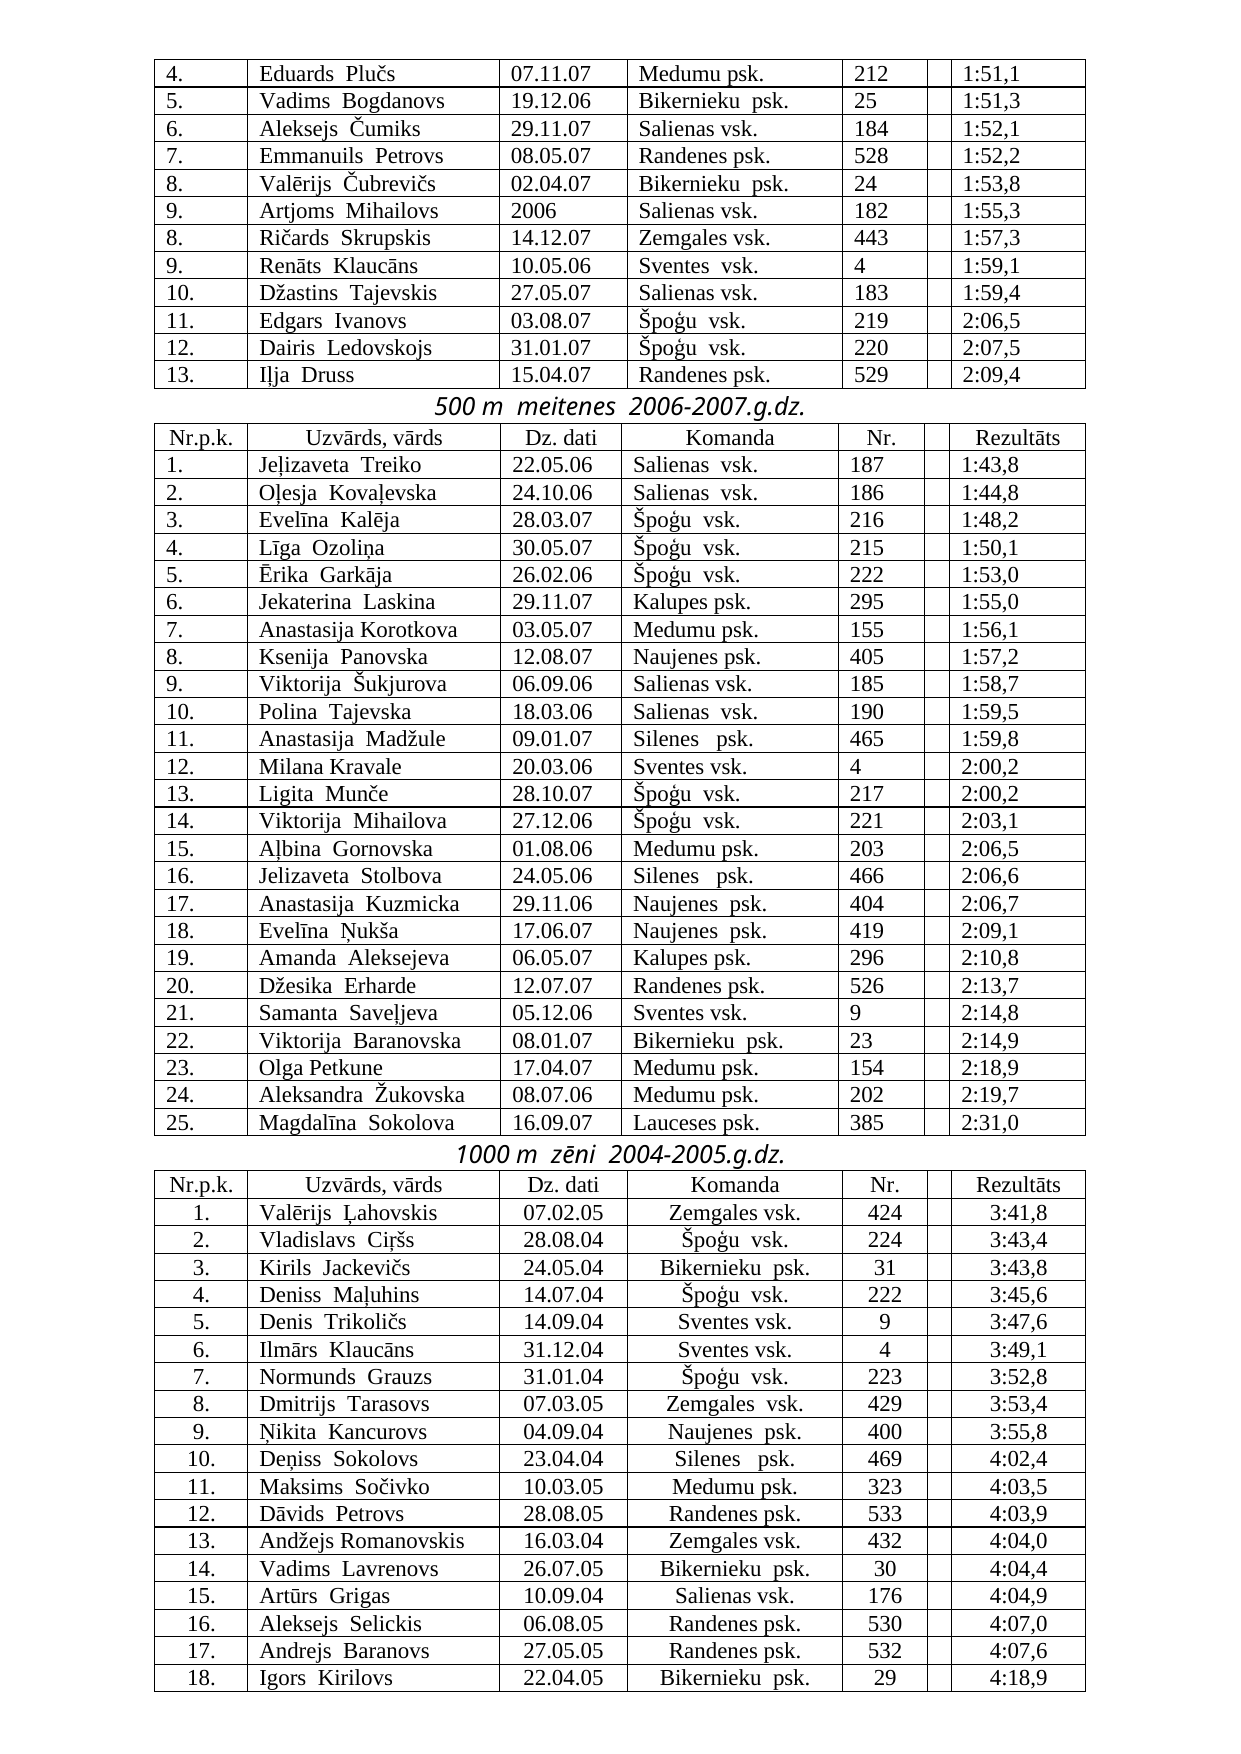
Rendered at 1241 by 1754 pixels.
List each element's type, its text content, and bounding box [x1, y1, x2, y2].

table_cell 1:52,1 [952, 115, 1085, 141]
table_cell 06.08.05 [500, 1610, 627, 1636]
table_cell Špoģu vsk. [622, 780, 838, 806]
table_cell 203 [839, 835, 924, 861]
table_cell 10. [155, 1445, 247, 1472]
table_cell Iļja Druss [248, 361, 499, 388]
table_cell 22.05.06 [501, 451, 621, 478]
table_cell 3:52,8 [952, 1363, 1085, 1389]
table_cell 31.01.07 [500, 334, 627, 360]
table_cell Salienas vsk. [628, 279, 842, 306]
table_cell 29.11.07 [501, 588, 621, 615]
table_cell [925, 862, 949, 889]
table_cell Sventes vsk. [628, 252, 842, 278]
table_cell Vladislavs Ciŗšs [248, 1226, 499, 1252]
table_cell 22.04.05 [500, 1665, 627, 1691]
table_cell 4:04,9 [952, 1582, 1085, 1609]
table_cell [928, 1336, 951, 1362]
table_cell 3. [155, 1254, 247, 1280]
table_cell 2:03,1 [950, 808, 1085, 834]
table_cell Eduards Plučs [248, 60, 499, 86]
table_cell 532 [843, 1637, 927, 1663]
table_cell 2. [155, 1226, 247, 1252]
table_cell Samanta Saveļjeva [248, 999, 500, 1026]
table_cell [928, 88, 951, 114]
table_cell [925, 945, 949, 971]
table_cell Emmanuils Petrovs [248, 142, 499, 169]
table_cell [928, 197, 951, 223]
table_cell [925, 1027, 949, 1053]
table_cell 1:57,3 [952, 225, 1085, 251]
table_cell 1:51,1 [952, 60, 1085, 86]
table_cell 22. [155, 1027, 247, 1053]
table_cell Dairis Ledovskojs [248, 334, 499, 360]
table_cell Randenes psk. [622, 972, 838, 998]
table_cell 06.09.06 [501, 671, 621, 697]
table_cell 18.03.06 [501, 698, 621, 724]
table_cell 09.01.07 [501, 725, 621, 752]
table_cell 4:07,6 [952, 1637, 1085, 1663]
table_cell 8. [155, 225, 247, 251]
table_cell Špoģu vsk. [628, 307, 842, 333]
table_cell 1:44,8 [950, 479, 1085, 505]
table_cell 24.10.06 [501, 479, 621, 505]
table_cell 29 [843, 1665, 927, 1691]
table_cell Evelīna Ņukša [248, 917, 500, 943]
table_header [928, 1171, 951, 1198]
table_cell 5. [155, 1308, 247, 1335]
table_cell 28.03.07 [501, 506, 621, 532]
table_cell 18. [155, 1665, 247, 1691]
table_cell [928, 1281, 951, 1307]
table_cell Sventes vsk. [622, 753, 838, 779]
table_cell 1. [155, 451, 247, 478]
table_cell Medumu psk. [628, 60, 842, 86]
table_cell 1:53,8 [952, 170, 1085, 196]
table_cell Salienas vsk. [622, 698, 838, 724]
table_cell 4 [843, 252, 927, 278]
table_cell 4. [155, 1281, 247, 1307]
table_cell [928, 142, 951, 169]
table_cell [928, 1473, 951, 1499]
table_cell 223 [843, 1363, 927, 1389]
table_header Komanda [622, 424, 838, 450]
table_cell Jeļizaveta Treiko [248, 451, 500, 478]
table_cell 9. [155, 671, 247, 697]
table_cell Vadims Bogdanovs [248, 88, 499, 114]
table_cell 13. [155, 361, 247, 388]
table_cell [928, 252, 951, 278]
table_cell 2:14,8 [950, 999, 1085, 1026]
table_cell Ņikita Kancurovs [248, 1418, 499, 1444]
table_cell 221 [839, 808, 924, 834]
table_cell Medumu psk. [622, 1081, 838, 1108]
table_cell 9. [155, 1418, 247, 1444]
table_cell [928, 1582, 951, 1609]
table_cell 18. [155, 917, 247, 943]
table_cell Aleksejs Čumiks [248, 115, 499, 141]
table_cell 08.01.07 [501, 1027, 621, 1053]
table_cell [925, 780, 949, 806]
table_cell [925, 671, 949, 697]
table_cell 3:43,4 [952, 1226, 1085, 1252]
table_cell Milana Kravale [248, 753, 500, 779]
table_cell 28.10.07 [501, 780, 621, 806]
table_cell 1:59,5 [950, 698, 1085, 724]
table_cell 14.09.04 [500, 1308, 627, 1335]
table_cell Kalupes psk. [622, 945, 838, 971]
table_cell Špoģu vsk. [628, 1281, 842, 1307]
table_cell [928, 1555, 951, 1581]
table_cell 4:02,4 [952, 1445, 1085, 1472]
table_cell Zemgales vsk. [628, 1528, 842, 1554]
table_cell 526 [839, 972, 924, 998]
table_cell 28.08.04 [500, 1226, 627, 1252]
text 1000 m zēni 2004-2005.g.dz. [59, 1136, 1181, 1170]
table_cell 25 [843, 88, 927, 114]
table_cell [925, 506, 949, 532]
table_cell 1:56,1 [950, 616, 1085, 642]
table_cell Salienas vsk. [622, 671, 838, 697]
table_cell Špoģu vsk. [622, 534, 838, 560]
table_cell 2:19,7 [950, 1081, 1085, 1108]
table_cell 16.09.07 [501, 1109, 621, 1135]
table_cell 29.11.06 [501, 890, 621, 916]
table_cell 24. [155, 1081, 247, 1108]
table_cell Zemgales vsk. [628, 225, 842, 251]
table_cell 419 [839, 917, 924, 943]
table_cell 26.07.05 [500, 1555, 627, 1581]
table_cell 2:00,2 [950, 753, 1085, 779]
table_cell 7. [155, 616, 247, 642]
table_cell 1:57,2 [950, 643, 1085, 669]
table_cell 429 [843, 1391, 927, 1417]
table_cell 4:04,0 [952, 1528, 1085, 1554]
table_cell Artūrs Grigas [248, 1582, 499, 1609]
table_cell Sventes vsk. [628, 1308, 842, 1335]
table_cell 176 [843, 1582, 927, 1609]
table_cell 190 [839, 698, 924, 724]
table_cell 6. [155, 115, 247, 141]
table_cell 1:59,8 [950, 725, 1085, 752]
table_cell Edgars Ivanovs [248, 307, 499, 333]
table_cell 31 [843, 1254, 927, 1280]
table_cell Bikernieku psk. [628, 1555, 842, 1581]
table_cell [928, 1665, 951, 1691]
table_cell 2:06,6 [950, 862, 1085, 889]
table_cell [928, 1199, 951, 1225]
table_cell Lauceses psk. [622, 1109, 838, 1135]
table_header Dz. dati [501, 424, 621, 450]
table_cell 11. [155, 725, 247, 752]
table_cell Andžejs Romanovskis [248, 1528, 499, 1554]
table_cell [928, 1637, 951, 1663]
table_cell [928, 1610, 951, 1636]
table_cell 12. [155, 334, 247, 360]
table_cell 405 [839, 643, 924, 669]
table_cell 17. [155, 1637, 247, 1663]
table_cell 1:55,0 [950, 588, 1085, 615]
table_cell [928, 1500, 951, 1526]
table_cell 17.04.07 [501, 1054, 621, 1080]
table_cell 03.08.07 [500, 307, 627, 333]
table_cell [928, 1254, 951, 1280]
table_cell Dāvids Petrovs [248, 1500, 499, 1526]
table_cell 187 [839, 451, 924, 478]
table_cell Naujenes psk. [622, 890, 838, 916]
table_cell 2:18,9 [950, 1054, 1085, 1080]
table_header Nr. [843, 1171, 927, 1198]
table_cell 296 [839, 945, 924, 971]
table_cell 4 [843, 1336, 927, 1362]
table_cell 1. [155, 1199, 247, 1225]
table_cell Salienas vsk. [628, 115, 842, 141]
table_cell Špoģu vsk. [628, 334, 842, 360]
table_cell 14.07.04 [500, 1281, 627, 1307]
table_cell [925, 643, 949, 669]
table_cell 2:09,1 [950, 917, 1085, 943]
table_cell [925, 561, 949, 587]
table_cell 21. [155, 999, 247, 1026]
table_cell 404 [839, 890, 924, 916]
table_cell Naujenes psk. [622, 917, 838, 943]
table_cell 07.02.05 [500, 1199, 627, 1225]
table_cell Ričards Skrupskis [248, 225, 499, 251]
table_cell [925, 1109, 949, 1135]
table_cell [925, 451, 949, 478]
table_cell 06.05.07 [501, 945, 621, 971]
table_cell Sventes vsk. [622, 999, 838, 1026]
table_cell 469 [843, 1445, 927, 1472]
table_cell Polina Tajevska [248, 698, 500, 724]
table_cell 1:51,3 [952, 88, 1085, 114]
table_cell 6. [155, 588, 247, 615]
table_cell 466 [839, 862, 924, 889]
table_cell Normunds Grauzs [248, 1363, 499, 1389]
table_cell 3:53,4 [952, 1391, 1085, 1417]
table_cell [925, 753, 949, 779]
table_cell [925, 1054, 949, 1080]
table_cell 2. [155, 479, 247, 505]
table_cell 216 [839, 506, 924, 532]
table_cell 184 [843, 115, 927, 141]
table_cell 2:00,2 [950, 780, 1085, 806]
table_cell Deniss Maļuhins [248, 1281, 499, 1307]
table_cell 27.05.05 [500, 1637, 627, 1663]
table_cell 1:48,2 [950, 506, 1085, 532]
table_cell Salienas vsk. [622, 479, 838, 505]
table_cell 1:55,3 [952, 197, 1085, 223]
table_cell 400 [843, 1418, 927, 1444]
table_cell Randenes psk. [628, 1637, 842, 1663]
table_header Rezultāts [952, 1171, 1085, 1198]
table_cell 323 [843, 1473, 927, 1499]
table_cell Andrejs Baranovs [248, 1637, 499, 1663]
table_cell 1:58,7 [950, 671, 1085, 697]
table_cell 30.05.07 [501, 534, 621, 560]
table_cell 217 [839, 780, 924, 806]
table_cell 1:43,8 [950, 451, 1085, 478]
table_cell Ligita Munče [248, 780, 500, 806]
table_cell 385 [839, 1109, 924, 1135]
table_cell 23.04.04 [500, 1445, 627, 1472]
table_cell 04.09.04 [500, 1418, 627, 1444]
table_cell [925, 588, 949, 615]
table_cell [928, 1308, 951, 1335]
table_cell 3:45,6 [952, 1281, 1085, 1307]
table_cell Bikernieku psk. [628, 1254, 842, 1280]
table_cell Ksenija Panovska [248, 643, 500, 669]
table_cell 17. [155, 890, 247, 916]
table_cell 26.02.06 [501, 561, 621, 587]
table_cell 15.04.07 [500, 361, 627, 388]
table_cell [925, 534, 949, 560]
table_cell Līga Ozoliņa [248, 534, 500, 560]
table_cell 8. [155, 643, 247, 669]
table_cell 4:03,5 [952, 1473, 1085, 1499]
table_cell 9 [839, 999, 924, 1026]
table_cell Renāts Klaucāns [248, 252, 499, 278]
table_cell 3:49,1 [952, 1336, 1085, 1362]
table_header Rezultāts [950, 424, 1085, 450]
table_cell 05.12.06 [501, 999, 621, 1026]
table_cell Naujenes psk. [622, 643, 838, 669]
table_cell 15. [155, 1582, 247, 1609]
table_cell [925, 835, 949, 861]
table_cell Anastasija Kuzmicka [248, 890, 500, 916]
table_cell Artjoms Mihailovs [248, 197, 499, 223]
table_header Komanda [628, 1171, 842, 1198]
table_cell 16. [155, 1610, 247, 1636]
table_cell Randenes psk. [628, 1500, 842, 1526]
table_cell Špoģu vsk. [622, 808, 838, 834]
table_header Uzvārds, vārds [248, 1171, 499, 1198]
table_cell 31.01.04 [500, 1363, 627, 1389]
table_cell 12.07.07 [501, 972, 621, 998]
table_cell Silenes psk. [622, 862, 838, 889]
table_cell Viktorija Mihailova [248, 808, 500, 834]
table_cell Viktorija Šukjurova [248, 671, 500, 697]
table_cell 9. [155, 252, 247, 278]
table_cell 03.05.07 [501, 616, 621, 642]
table_cell 202 [839, 1081, 924, 1108]
table_cell Aļbina Gornovska [248, 835, 500, 861]
table_cell Deņiss Sokolovs [248, 1445, 499, 1472]
table_cell 16.03.04 [500, 1528, 627, 1554]
table_cell Špoģu vsk. [628, 1363, 842, 1389]
table_cell [928, 1391, 951, 1417]
table_cell 1:53,0 [950, 561, 1085, 587]
table_cell [925, 479, 949, 505]
table_cell Viktorija Baranovska [248, 1027, 500, 1053]
table_cell 4:04,4 [952, 1555, 1085, 1581]
table_cell [925, 808, 949, 834]
table_cell Bikernieku psk. [622, 1027, 838, 1053]
table_cell Igors Kirilovs [248, 1665, 499, 1691]
table_cell 155 [839, 616, 924, 642]
table_cell 24.05.06 [501, 862, 621, 889]
table_cell [928, 115, 951, 141]
table_cell [928, 279, 951, 306]
table_cell 529 [843, 361, 927, 388]
table_cell 19.12.06 [500, 88, 627, 114]
table_header Uzvārds, vārds [248, 424, 500, 450]
table_cell 12.08.07 [501, 643, 621, 669]
table_cell 528 [843, 142, 927, 169]
table_cell 12. [155, 753, 247, 779]
table_cell 530 [843, 1610, 927, 1636]
table_cell 4 [839, 753, 924, 779]
table_cell 27.12.06 [501, 808, 621, 834]
table_header Nr.p.k. [155, 424, 247, 450]
table_cell Bikernieku psk. [628, 170, 842, 196]
table_cell Zemgales vsk. [628, 1199, 842, 1225]
table_cell 4:07,0 [952, 1610, 1085, 1636]
table_header Nr.p.k. [155, 1171, 247, 1198]
table_cell [925, 616, 949, 642]
table_cell [925, 725, 949, 752]
table_cell 16. [155, 862, 247, 889]
table_cell 2:07,5 [952, 334, 1085, 360]
table_cell 2:10,8 [950, 945, 1085, 971]
table_cell 154 [839, 1054, 924, 1080]
table_cell 465 [839, 725, 924, 752]
table_cell Olga Petkune [248, 1054, 500, 1080]
table_cell 2:09,4 [952, 361, 1085, 388]
table_cell Amanda Aleksejeva [248, 945, 500, 971]
table_cell 1:59,4 [952, 279, 1085, 306]
table_cell 182 [843, 197, 927, 223]
table_cell Randenes psk. [628, 361, 842, 388]
table_cell 5. [155, 561, 247, 587]
table_cell Oļesja Kovaļevska [248, 479, 500, 505]
table_cell [925, 917, 949, 943]
table_cell Džesika Erharde [248, 972, 500, 998]
table_cell 222 [839, 561, 924, 587]
table_cell 4:03,9 [952, 1500, 1085, 1526]
table_cell 25. [155, 1109, 247, 1135]
table_cell [925, 890, 949, 916]
table_cell 212 [843, 60, 927, 86]
table_cell 19. [155, 945, 247, 971]
table_cell 3. [155, 506, 247, 532]
table_cell Sventes vsk. [628, 1336, 842, 1362]
table_cell [928, 1226, 951, 1252]
table_cell Bikernieku psk. [628, 88, 842, 114]
table_cell 14. [155, 1555, 247, 1581]
table_cell 2:06,5 [950, 835, 1085, 861]
table_cell 23. [155, 1054, 247, 1080]
table_cell 6. [155, 1336, 247, 1362]
table_cell Aleksejs Selickis [248, 1610, 499, 1636]
table_cell 20. [155, 972, 247, 998]
table_cell Dmitrijs Tarasovs [248, 1391, 499, 1417]
table_cell Salienas vsk. [628, 197, 842, 223]
table_cell [928, 225, 951, 251]
table_cell Jekaterina Laskina [248, 588, 500, 615]
text 500 m meitenes 2006-2007.g.dz. [59, 389, 1181, 423]
table_cell Zemgales vsk. [628, 1391, 842, 1417]
table_cell 13. [155, 780, 247, 806]
table_cell Aleksandra Žukovska [248, 1081, 500, 1108]
table_cell 12. [155, 1500, 247, 1526]
table_cell Špoģu vsk. [622, 506, 838, 532]
table_cell 30 [843, 1555, 927, 1581]
table_cell 08.05.07 [500, 142, 627, 169]
table_cell Randenes psk. [628, 142, 842, 169]
table_cell [928, 307, 951, 333]
table_cell 10. [155, 279, 247, 306]
table_cell 7. [155, 142, 247, 169]
table_cell Medumu psk. [622, 616, 838, 642]
table_cell 186 [839, 479, 924, 505]
table_cell Maksims Sočivko [248, 1473, 499, 1499]
table_cell 07.11.07 [500, 60, 627, 86]
table_cell 1:50,1 [950, 534, 1085, 560]
table_cell 224 [843, 1226, 927, 1252]
table_cell 9 [843, 1308, 927, 1335]
table_cell 9. [155, 197, 247, 223]
table_cell Bikernieku psk. [628, 1665, 842, 1691]
table_cell [925, 1081, 949, 1108]
table_cell 5. [155, 88, 247, 114]
table_cell 185 [839, 671, 924, 697]
table_cell Jelizaveta Stolbova [248, 862, 500, 889]
table_cell Salienas vsk. [628, 1582, 842, 1609]
table_cell [928, 334, 951, 360]
table_cell Silenes psk. [622, 725, 838, 752]
table_cell Naujenes psk. [628, 1418, 842, 1444]
table_cell Ērika Garkāja [248, 561, 500, 587]
table_cell [928, 1445, 951, 1472]
table_cell [925, 698, 949, 724]
table_cell 2:06,7 [950, 890, 1085, 916]
table_cell Evelīna Kalēja [248, 506, 500, 532]
table_cell Valērijs Ļahovskis [248, 1199, 499, 1225]
table_cell 24 [843, 170, 927, 196]
table_cell 3:43,8 [952, 1254, 1085, 1280]
table_cell 08.07.06 [501, 1081, 621, 1108]
table_cell Anastasija Korotkova [248, 616, 500, 642]
table_cell Medumu psk. [628, 1473, 842, 1499]
table_cell Vadims Lavrenovs [248, 1555, 499, 1581]
table_cell 14.12.07 [500, 225, 627, 251]
table_cell Ilmārs Klaucāns [248, 1336, 499, 1362]
table_cell 3:47,6 [952, 1308, 1085, 1335]
table_cell 24.05.04 [500, 1254, 627, 1280]
table_cell Medumu psk. [622, 835, 838, 861]
table_cell Magdalīna Sokolova [248, 1109, 500, 1135]
table_cell 4. [155, 60, 247, 86]
table_cell 295 [839, 588, 924, 615]
table_cell 2:06,5 [952, 307, 1085, 333]
table_cell 183 [843, 279, 927, 306]
table_cell Medumu psk. [622, 1054, 838, 1080]
table_cell 219 [843, 307, 927, 333]
table_cell 8. [155, 170, 247, 196]
table_cell 424 [843, 1199, 927, 1225]
table_cell 7. [155, 1363, 247, 1389]
table_cell Randenes psk. [628, 1610, 842, 1636]
table_cell 4. [155, 534, 247, 560]
table_cell Valērijs Čubrevičs [248, 170, 499, 196]
table_cell 2:31,0 [950, 1109, 1085, 1135]
table_cell 220 [843, 334, 927, 360]
table_cell 215 [839, 534, 924, 560]
table_cell Silenes psk. [628, 1445, 842, 1472]
table_cell 28.08.05 [500, 1500, 627, 1526]
table_cell 31.12.04 [500, 1336, 627, 1362]
table_cell 443 [843, 225, 927, 251]
table_cell 222 [843, 1281, 927, 1307]
table_cell 02.04.07 [500, 170, 627, 196]
table_cell 10.09.04 [500, 1582, 627, 1609]
table_cell [925, 972, 949, 998]
table_cell 2:13,7 [950, 972, 1085, 998]
table_cell 10.03.05 [500, 1473, 627, 1499]
table_cell 07.03.05 [500, 1391, 627, 1417]
table_cell Kalupes psk. [622, 588, 838, 615]
table_cell [925, 999, 949, 1026]
table_cell 1:52,2 [952, 142, 1085, 169]
table_cell 23 [839, 1027, 924, 1053]
table_cell Džastins Tajevskis [248, 279, 499, 306]
table_cell 3:41,8 [952, 1199, 1085, 1225]
table_cell [928, 170, 951, 196]
table_cell Salienas vsk. [622, 451, 838, 478]
table_cell 2:14,9 [950, 1027, 1085, 1053]
table_header Nr. [839, 424, 924, 450]
table_cell [928, 1528, 951, 1554]
table_cell 10. [155, 698, 247, 724]
table_cell 27.05.07 [500, 279, 627, 306]
table_cell 29.11.07 [500, 115, 627, 141]
table_cell 432 [843, 1528, 927, 1554]
table_header Dz. dati [500, 1171, 627, 1198]
table_cell 533 [843, 1500, 927, 1526]
table_cell 14. [155, 808, 247, 834]
table_cell Anastasija Madžule [248, 725, 500, 752]
table_cell [928, 1418, 951, 1444]
table_cell [928, 361, 951, 388]
table_cell 13. [155, 1528, 247, 1554]
table_cell Špoģu vsk. [628, 1226, 842, 1252]
table_cell [928, 60, 951, 86]
table_cell [928, 1363, 951, 1389]
table_cell Kirils Jackevičs [248, 1254, 499, 1280]
table_cell 20.03.06 [501, 753, 621, 779]
table_cell 17.06.07 [501, 917, 621, 943]
table_cell 11. [155, 307, 247, 333]
table_cell 01.08.06 [501, 835, 621, 861]
table_cell 2006 [500, 197, 627, 223]
table_cell 11. [155, 1473, 247, 1499]
table_cell 10.05.06 [500, 252, 627, 278]
table_cell 4:18,9 [952, 1665, 1085, 1691]
table_cell 15. [155, 835, 247, 861]
table_header [925, 424, 949, 450]
table_cell 8. [155, 1391, 247, 1417]
table_cell 3:55,8 [952, 1418, 1085, 1444]
table_cell Denis Trikoličs [248, 1308, 499, 1335]
table_cell 1:59,1 [952, 252, 1085, 278]
table_cell Špoģu vsk. [622, 561, 838, 587]
